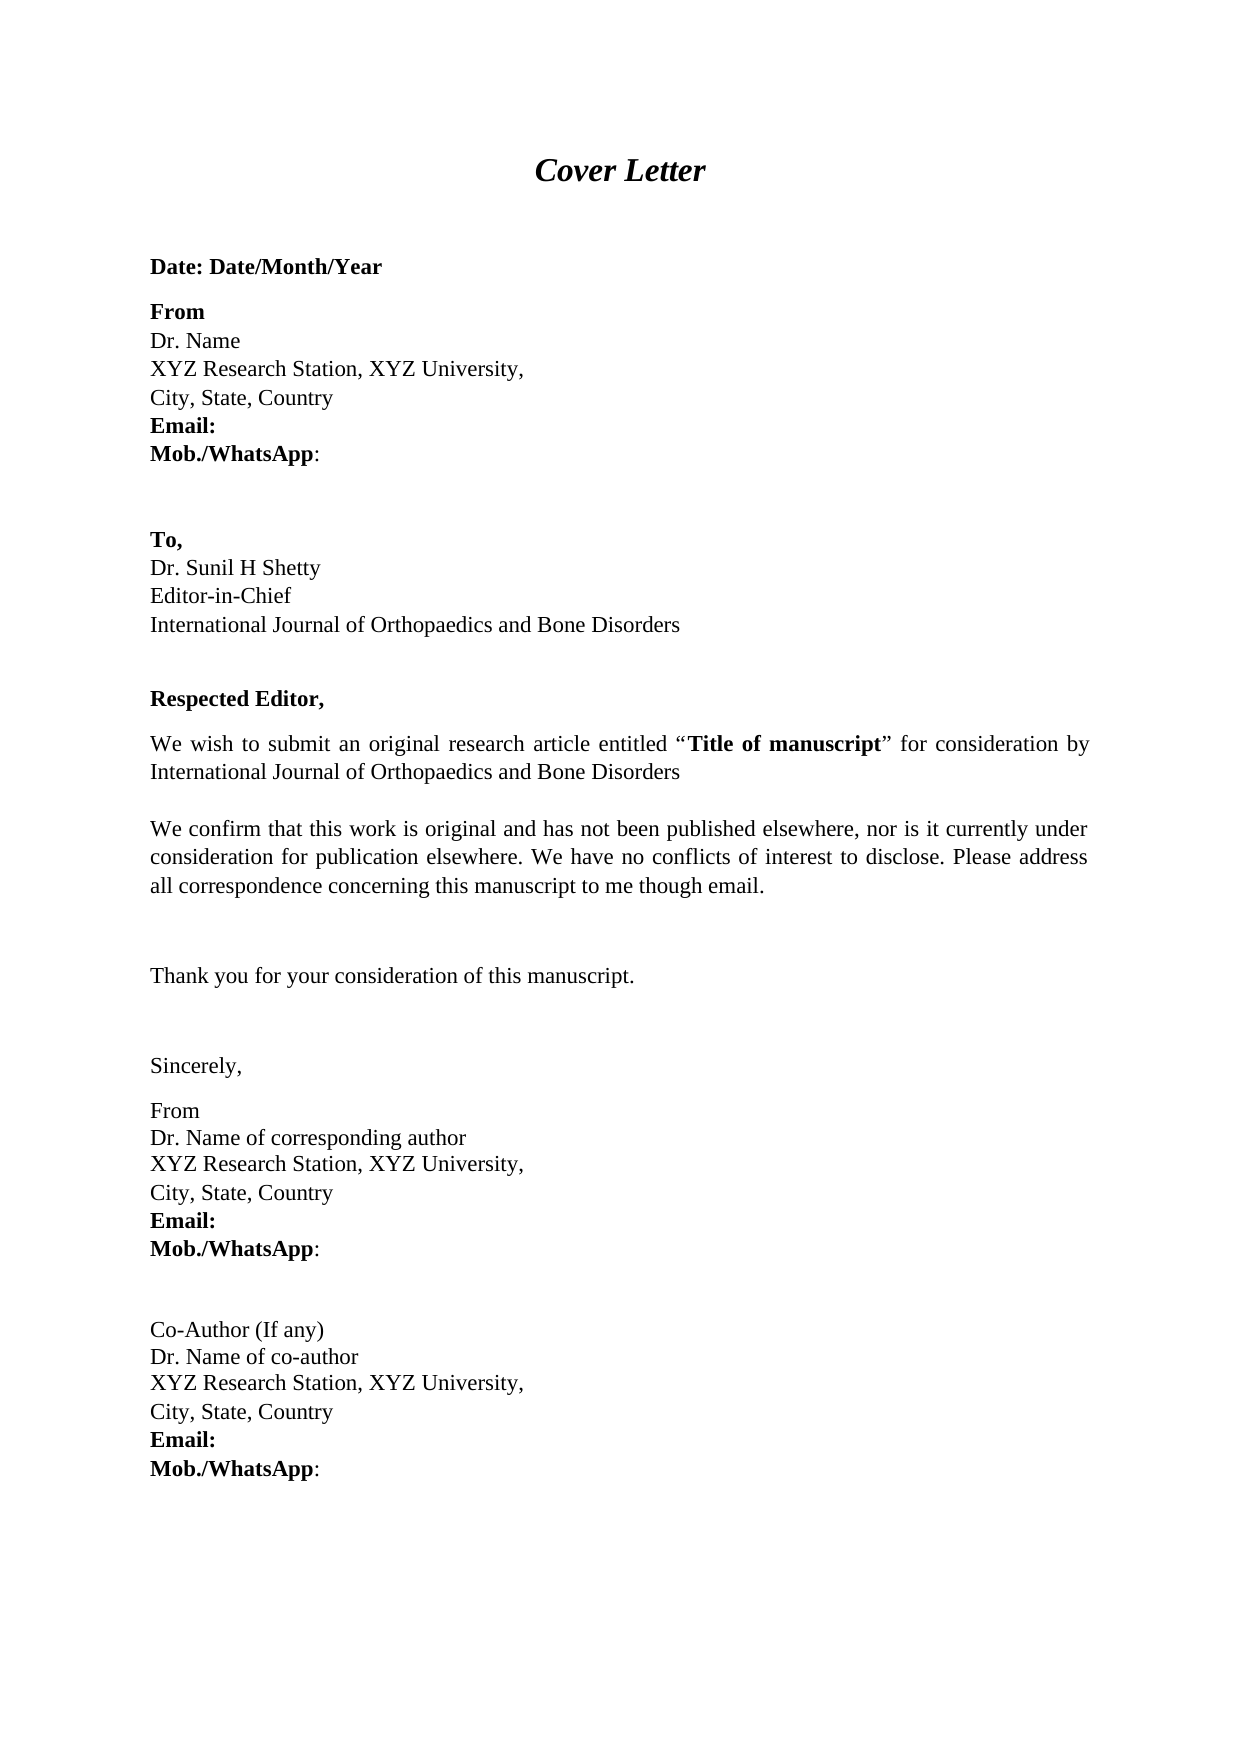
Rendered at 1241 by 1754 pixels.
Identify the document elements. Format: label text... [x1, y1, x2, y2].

text XYZ Research Station, XYZ University, [150, 355, 1090, 381]
text Sincerely, [150, 1052, 1090, 1079]
text Dr. Name of co-author [150, 1343, 1090, 1369]
text To, [150, 526, 1090, 552]
text Dr. Sunil H Shetty [150, 554, 1090, 581]
text Mob./WhatsApp: [150, 1235, 1090, 1262]
text Date: Date/Month/Year [150, 253, 1090, 279]
text International Journal of Orthopaedics and Bone Disorders [150, 611, 1090, 637]
text Mob./WhatsApp: [150, 1454, 1090, 1481]
text From [150, 1097, 1090, 1124]
text Thank you for your consideration of this manuscript. [150, 962, 1090, 988]
text Co-Author (If any) [150, 1317, 1090, 1343]
text We wish to submit an original research article entitled “Title of manuscript” for consideration by International Journal of Orthopaedics and Bone Disorders [150, 730, 1090, 784]
text City, State, Country [150, 1398, 1090, 1424]
text Editor-in-Chief [150, 583, 1090, 609]
text Mob./WhatsApp: [150, 440, 1090, 467]
text Email: [150, 1207, 1090, 1233]
text Dr. Name [150, 327, 1090, 353]
text We confirm that this work is original and has not been published elsewhere, nor is it currently under consideration for publication elsewhere. We have no conflicts of interest to disclose. Please address all correspondence concerning this manuscript to me though email. [150, 815, 1090, 898]
text From [150, 298, 1090, 324]
text City, State, Country [150, 1178, 1090, 1205]
text XYZ Research Station, XYZ University, [150, 1369, 1090, 1396]
text City, State, Country [150, 383, 1090, 410]
text Email: [150, 412, 1090, 438]
text Cover Letter [150, 150, 1090, 188]
text XYZ Research Station, XYZ University, [150, 1150, 1090, 1176]
text Email: [150, 1426, 1090, 1452]
text Dr. Name of corresponding author [150, 1124, 1090, 1150]
text Respected Editor, [150, 684, 1090, 711]
